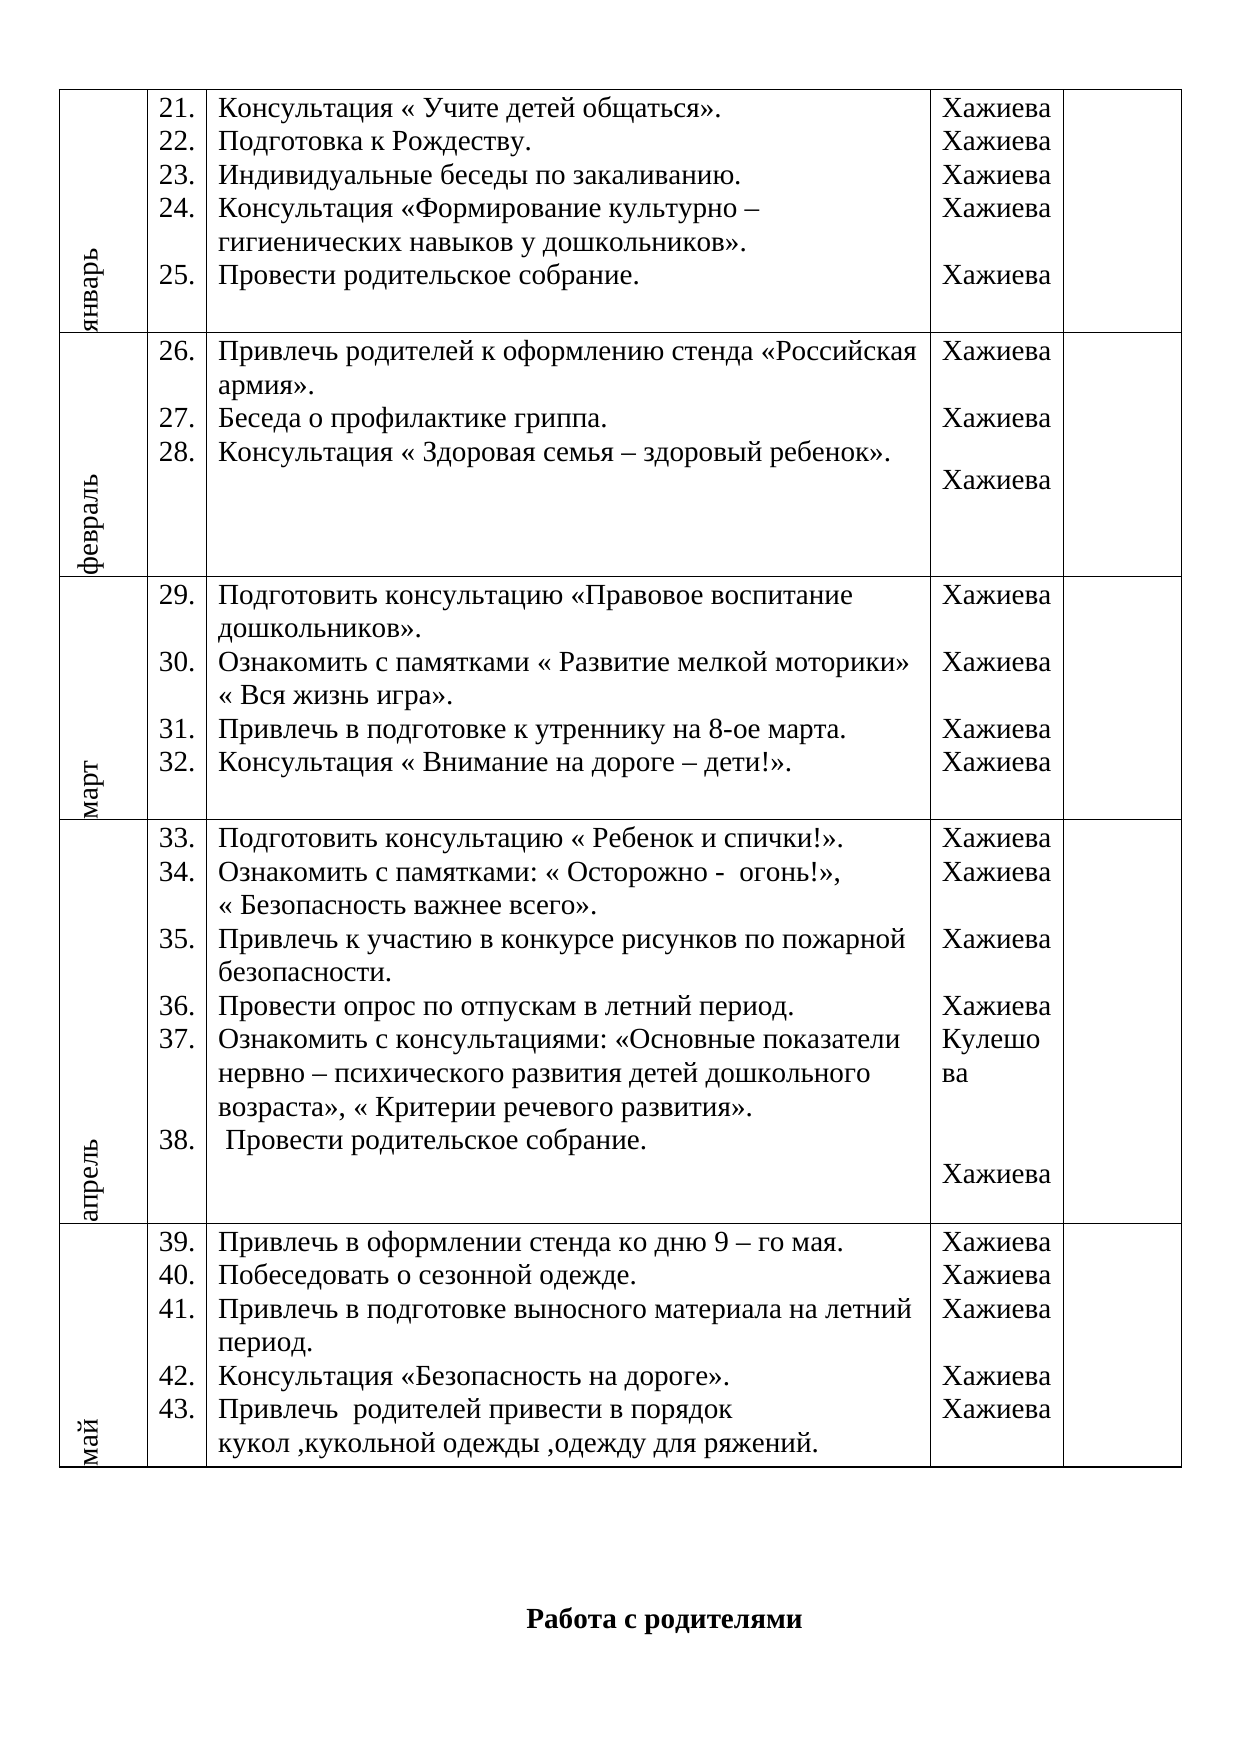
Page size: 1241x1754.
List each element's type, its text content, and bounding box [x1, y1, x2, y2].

table_cell Хажиева Хажиева Хажиева Хажиева Хажиева [931, 90, 1063, 332]
table_cell Подготовить консультацию « Ребенок и спички!». Ознакомить с памятками: « Осторожно - огонь!», « Безопасность важнее всего». Привлечь к участию в конкурсе рисунков по пожарной безопасности. Провести опрос по отпускам в летний период. Ознакомить с консультациями: «Основные показатели нервно – психического развития детей дошкольного возраста», « Критерии речевого развития». Провести родительское собрание. [207, 820, 930, 1223]
table_cell [1064, 333, 1181, 576]
table_cell Хажиева Хажиева Хажиева Хажиева Кулешова Хажиева [931, 820, 1063, 1223]
table_cell [1064, 577, 1181, 819]
table_cell [1064, 820, 1181, 1223]
table_cell Привлечь родителей к оформлению стенда «Российская армия». Беседа о профилактике гриппа. Консультация « Здоровая семья – здоровый ребенок». [207, 333, 930, 576]
table_cell Подготовить консультацию «Правовое воспитание дошкольников». Ознакомить с памятками « Развитие мелкой моторики» « Вся жизнь игра». Привлечь в подготовке к утреннику на 8-ое марта. Консультация « Внимание на дороге – дети!». [207, 577, 930, 819]
table_cell 29. 30. 31. 32. [148, 577, 206, 819]
text Работа с родителями [177, 1602, 1152, 1635]
table_cell май [60, 1224, 147, 1466]
table_cell 21. 22. 23. 24. 25. [148, 90, 206, 332]
table_cell 39. 40. 41. 42. 43. [148, 1224, 206, 1466]
table_cell февраль [60, 333, 147, 576]
table_cell Консультация « Учите детей общаться». Подготовка к Рождеству. Индивидуальные беседы по закаливанию. Консультация «Формирование культурно – гигиенических навыков у дошкольников». Провести родительское собрание. [207, 90, 930, 332]
table_cell [1064, 90, 1181, 332]
table_cell Привлечь в оформлении стенда ко дню 9 – го мая. Побеседовать о сезонной одежде. Привлечь в подготовке выносного материала на летний период. Консультация «Безопасность на дороге». Привлечь родителей привести в порядок кукол ,кукольной одежды ,одежду для ряжений. [207, 1224, 930, 1466]
table_cell [1064, 1224, 1181, 1466]
table_cell апрель [60, 820, 147, 1223]
table_cell январь [60, 90, 147, 332]
table_cell Хажиева Хажиева Хажиева [931, 333, 1063, 576]
table_cell 26. 27. 28. [148, 333, 206, 576]
table_cell 33. 34. 35. 36. 37. 38. [148, 820, 206, 1223]
table_cell Хажиева Хажиева Хажиева Хажиева Хажиева [931, 1224, 1063, 1466]
table_cell Хажиева Хажиева Хажиева Хажиева [931, 577, 1063, 819]
table_cell март [60, 577, 147, 819]
